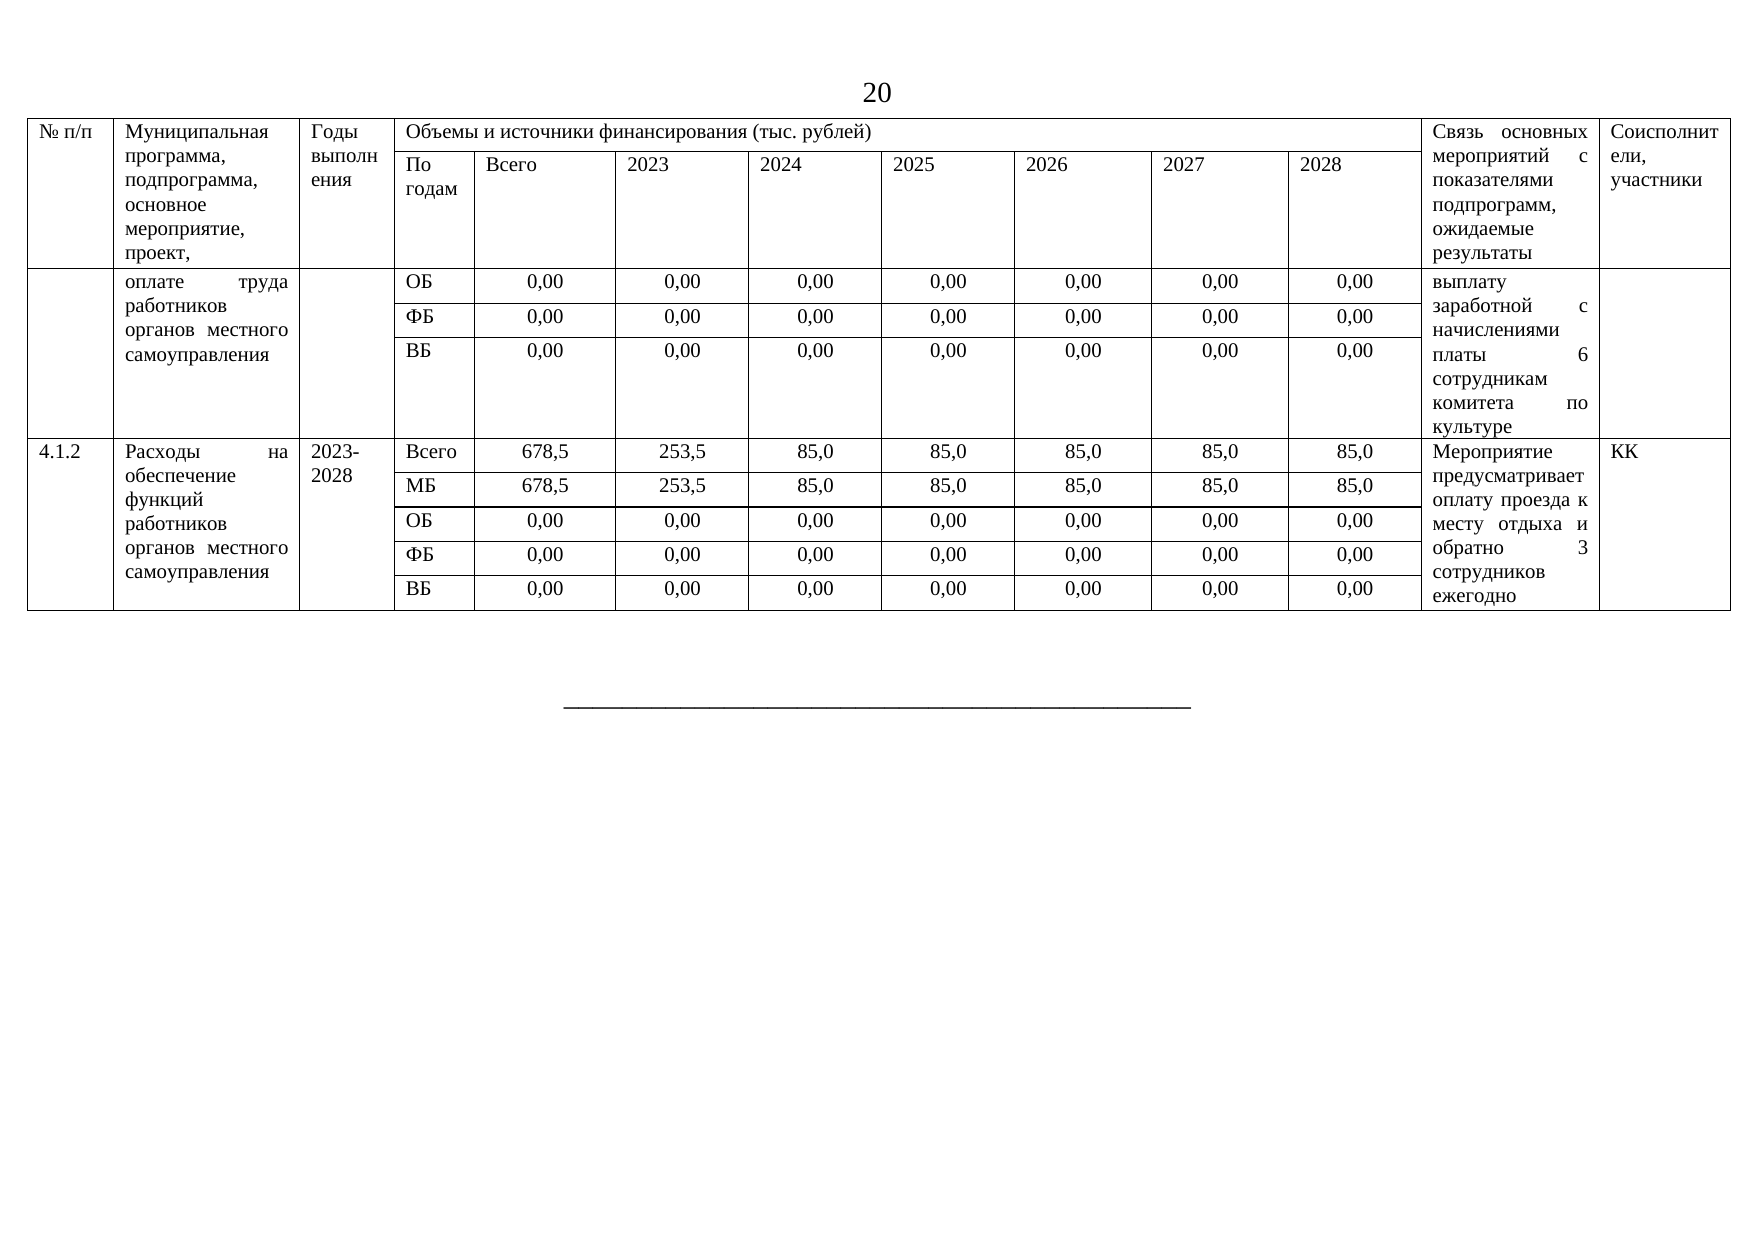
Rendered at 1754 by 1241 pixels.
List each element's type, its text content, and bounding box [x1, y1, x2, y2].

table_cell 0,00 [1289, 304, 1421, 337]
table_cell 0,00 [475, 542, 615, 575]
table_header Связь основных мероприятий с показателями подпрограмм, ожидаемые результаты реализации (краткая характеристика) мероприятий [1422, 119, 1599, 268]
table_cell 0,00 [475, 508, 615, 541]
table_cell 85,0 [1289, 473, 1421, 506]
table_cell КК [1600, 439, 1730, 609]
table_cell 0,00 [1015, 269, 1151, 303]
table_cell По годам [395, 152, 474, 268]
table_cell ОБ [395, 508, 474, 541]
table_cell 0,00 [1015, 304, 1151, 337]
table_cell 85,0 [1152, 439, 1288, 472]
table_cell 0,00 [616, 508, 748, 541]
table_cell 2026 [1015, 152, 1151, 268]
table_cell 85,0 [749, 473, 881, 506]
table_cell 0,00 [749, 576, 881, 609]
table_cell 0,00 [749, 508, 881, 541]
table_cell 0,00 [749, 304, 881, 337]
table_header Муниципальная программа, подпрограмма, основное мероприятие, проект, мероприятие [114, 119, 299, 268]
table_cell 0,00 [1289, 269, 1421, 303]
table_cell 85,0 [1015, 439, 1151, 472]
table_header Соисполнители, участники [1600, 119, 1730, 268]
table_cell 2025 [882, 152, 1014, 268]
table_cell ОБ [395, 269, 474, 303]
table_cell 85,0 [1015, 473, 1151, 506]
table_cell 0,00 [882, 338, 1014, 438]
table_cell ФБ [395, 542, 474, 575]
table_cell 0,00 [616, 542, 748, 575]
table_cell 0,00 [749, 338, 881, 438]
table_cell 2027 [1152, 152, 1288, 268]
table_cell 0,00 [1152, 338, 1288, 438]
table_cell 0,00 [1015, 576, 1151, 609]
text ___________________________________________ [118, 678, 1636, 711]
table_header Годы выполнения [300, 119, 394, 268]
table_cell 0,00 [1289, 576, 1421, 609]
table_cell 2028 [1289, 152, 1421, 268]
table_cell 678,5 [475, 439, 615, 472]
table_cell 0,00 [1152, 576, 1288, 609]
table_cell 0,00 [882, 576, 1014, 609]
table_cell ФБ [395, 304, 474, 337]
table_cell 0,00 [475, 338, 615, 438]
table_cell 0,00 [882, 508, 1014, 541]
table_cell 0,00 [1152, 508, 1288, 541]
table_cell 85,0 [749, 439, 881, 472]
table_cell 0,00 [616, 269, 748, 303]
table_cell 85,0 [1289, 439, 1421, 472]
table_cell 0,00 [1289, 542, 1421, 575]
table_cell 85,0 [882, 473, 1014, 506]
table_cell 0,00 [882, 269, 1014, 303]
table_cell 253,5 [616, 439, 748, 472]
table_cell 0,00 [1152, 304, 1288, 337]
table_cell 0,00 [1152, 542, 1288, 575]
table_cell 2023-2028 [300, 439, 394, 609]
table_cell Мероприятие предусматривает оплату проезда к месту отдыха и обратно 3 сотрудников ежегодно [1422, 439, 1599, 609]
table_header Объемы и источники финансирования (тыс. рублей) [395, 119, 1421, 151]
table_cell МБ [395, 473, 474, 506]
table_cell 4.1.2 [28, 439, 113, 609]
table_header № п/п [28, 119, 113, 268]
table_cell Всего [475, 152, 615, 268]
table_cell 0,00 [475, 576, 615, 609]
table_cell 0,00 [882, 542, 1014, 575]
table_cell 2024 [749, 152, 881, 268]
table_cell Всего [395, 439, 474, 472]
table_cell Расходы на обеспечение функций работников органов местного самоуправления [114, 439, 299, 609]
table_cell 85,0 [882, 439, 1014, 472]
table_cell 2023 [616, 152, 748, 268]
table_cell 0,00 [1015, 508, 1151, 541]
table_cell 678,5 [475, 473, 615, 506]
table_cell 0,00 [1289, 338, 1421, 438]
table_cell 0,00 [616, 338, 748, 438]
table_cell 0,00 [1015, 542, 1151, 575]
table_cell 0,00 [749, 269, 881, 303]
table_cell 0,00 [1152, 269, 1288, 303]
table_cell 253,5 [616, 473, 748, 506]
table_cell 0,00 [475, 269, 615, 303]
table_cell 85,0 [1152, 473, 1288, 506]
table_cell 0,00 [882, 304, 1014, 337]
table_cell 0,00 [1015, 338, 1151, 438]
table_cell 0,00 [1289, 508, 1421, 541]
table_cell 0,00 [475, 304, 615, 337]
table_cell 0,00 [749, 542, 881, 575]
table_cell ВБ [395, 338, 474, 438]
table_cell 0,00 [616, 576, 748, 609]
table_cell 0,00 [616, 304, 748, 337]
table_cell ВБ [395, 576, 474, 609]
